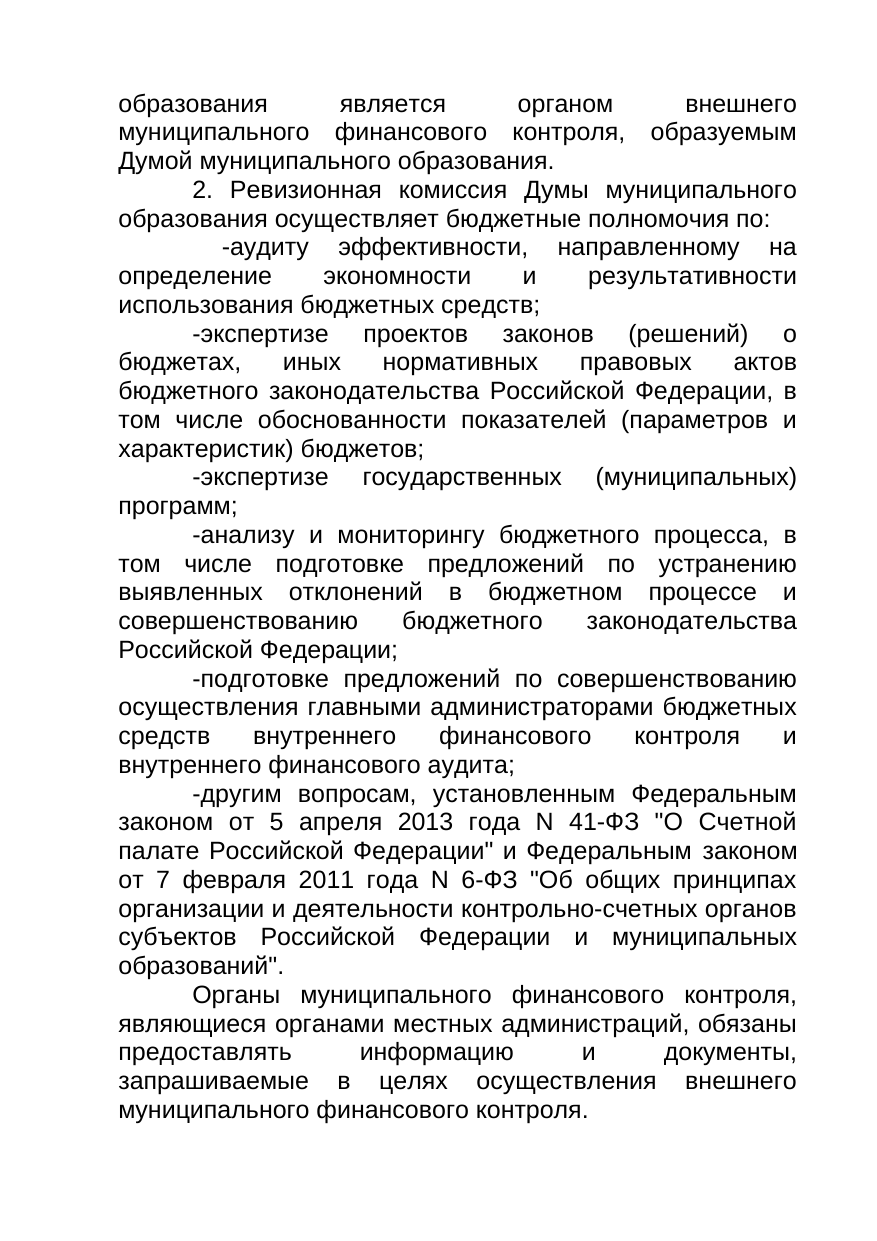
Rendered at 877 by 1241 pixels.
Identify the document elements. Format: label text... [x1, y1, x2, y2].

text -другим вопросам, установленным Федеральным законом от 5 апреля 2013 года N 41-ФЗ "О Счетной палате Российской Федерации" и Федеральным законом от 7 февраля 2011 года N 6-ФЗ "Об общих принципах организации и деятельности контрольно-счетных органов субъектов Российской Федерации и муниципальных образований". [118, 779, 797, 980]
text -анализу и мониторингу бюджетного процесса, в том числе подготовке предложений по устранению выявленных отклонений в бюджетном процессе и совершенствованию бюджетного законодательства Российской Федерации; [118, 520, 797, 664]
text -экспертизе проектов законов (решений) о бюджетах, иных нормативных правовых актов бюджетного законодательства Российской Федерации, в том числе обоснованности показателей (параметров и характеристик) бюджетов; [118, 319, 797, 462]
text -экспертизе государственных (муниципальных) программ; [118, 462, 797, 520]
text Органы муниципального финансового контроля, являющиеся органами местных администраций, обязаны предоставлять информацию и документы, запрашиваемые в целях осуществления внешнего муниципального финансового контроля. [118, 980, 797, 1124]
text 2. Ревизионная комиссия Думы муниципального образования осуществляет бюджетные полномочия по: [118, 175, 797, 232]
text -аудиту эффективности, направленному на определение экономности и результативности использования бюджетных средств; [118, 232, 797, 319]
text -подготовке предложений по совершенствованию осуществления главными администраторами бюджетных средств внутреннего финансового контроля и внутреннего финансового аудита; [118, 664, 797, 779]
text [118, 89, 797, 175]
